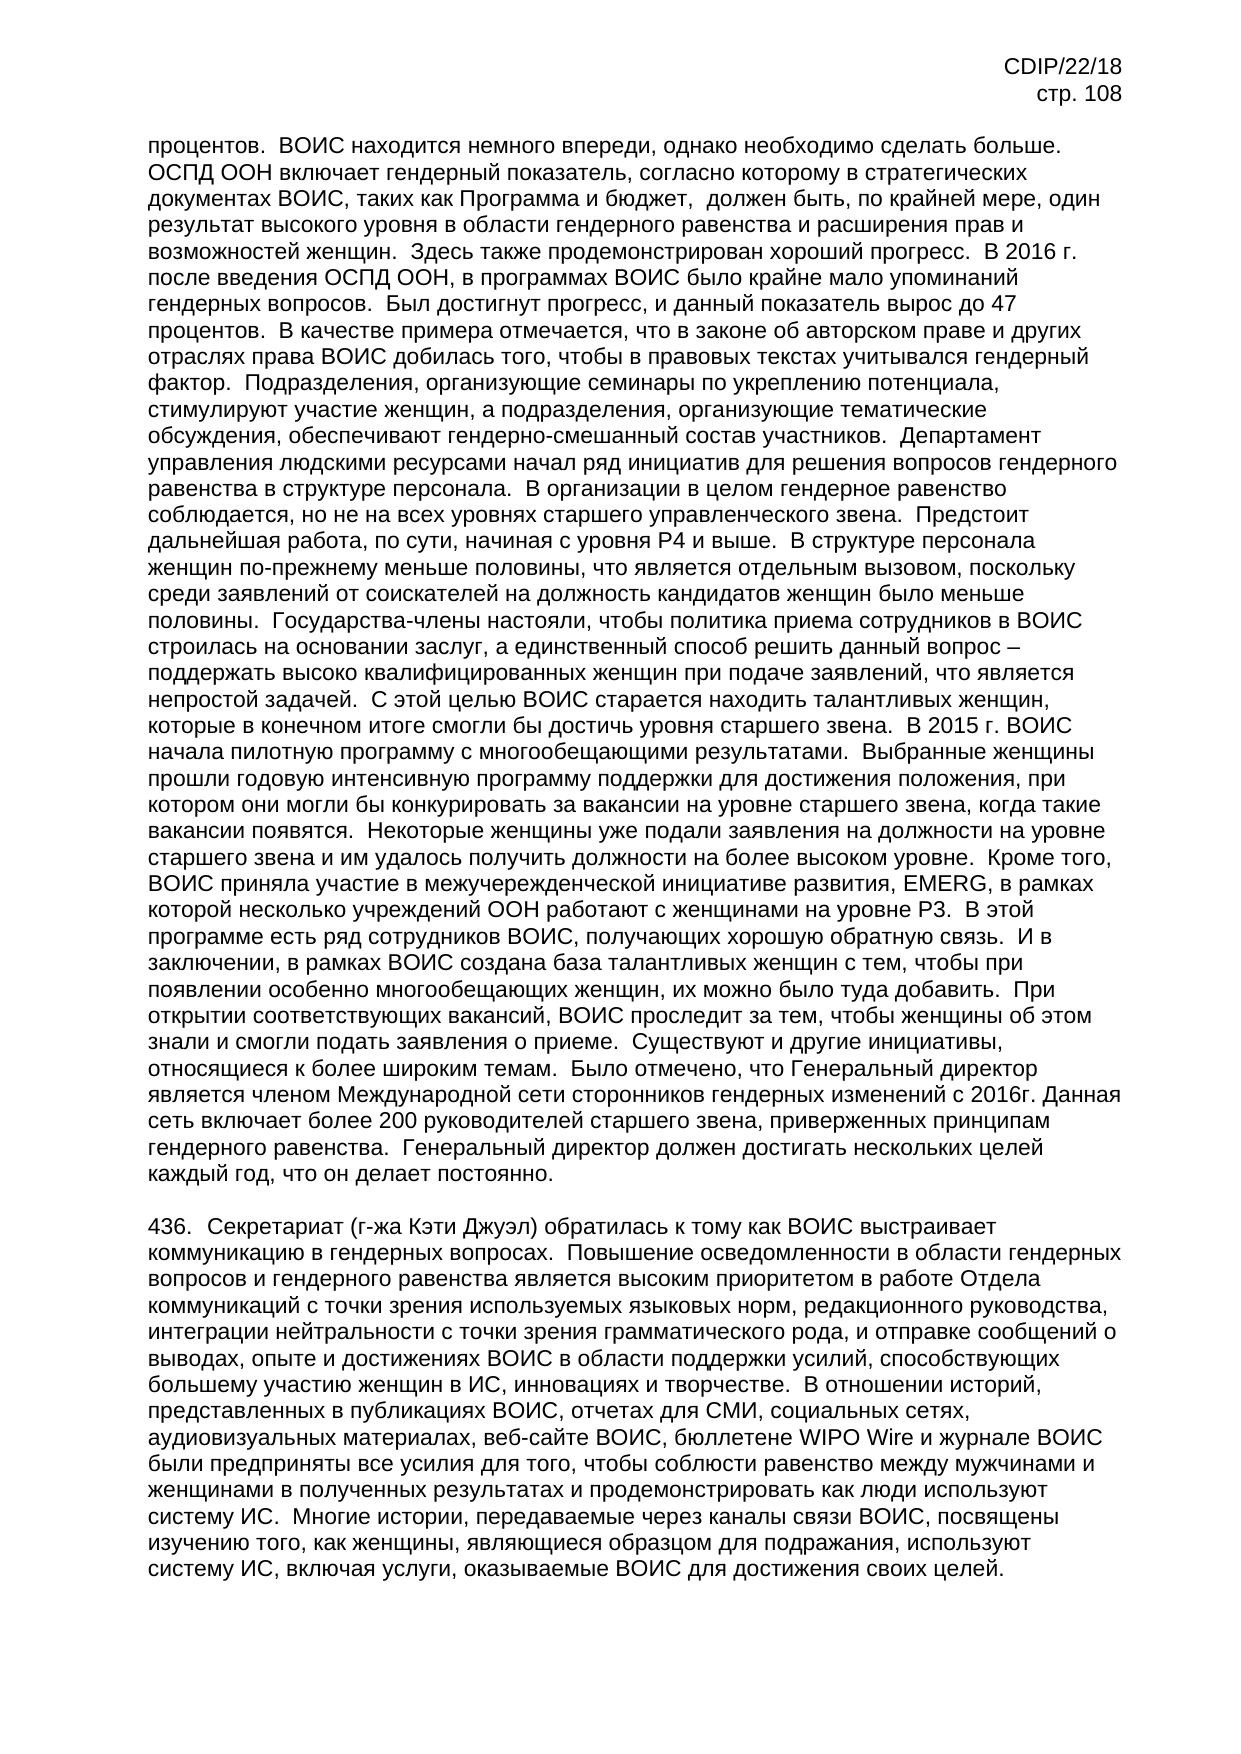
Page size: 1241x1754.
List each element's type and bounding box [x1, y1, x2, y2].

list [148, 1213, 1122, 1582]
list [148, 132, 1122, 1186]
